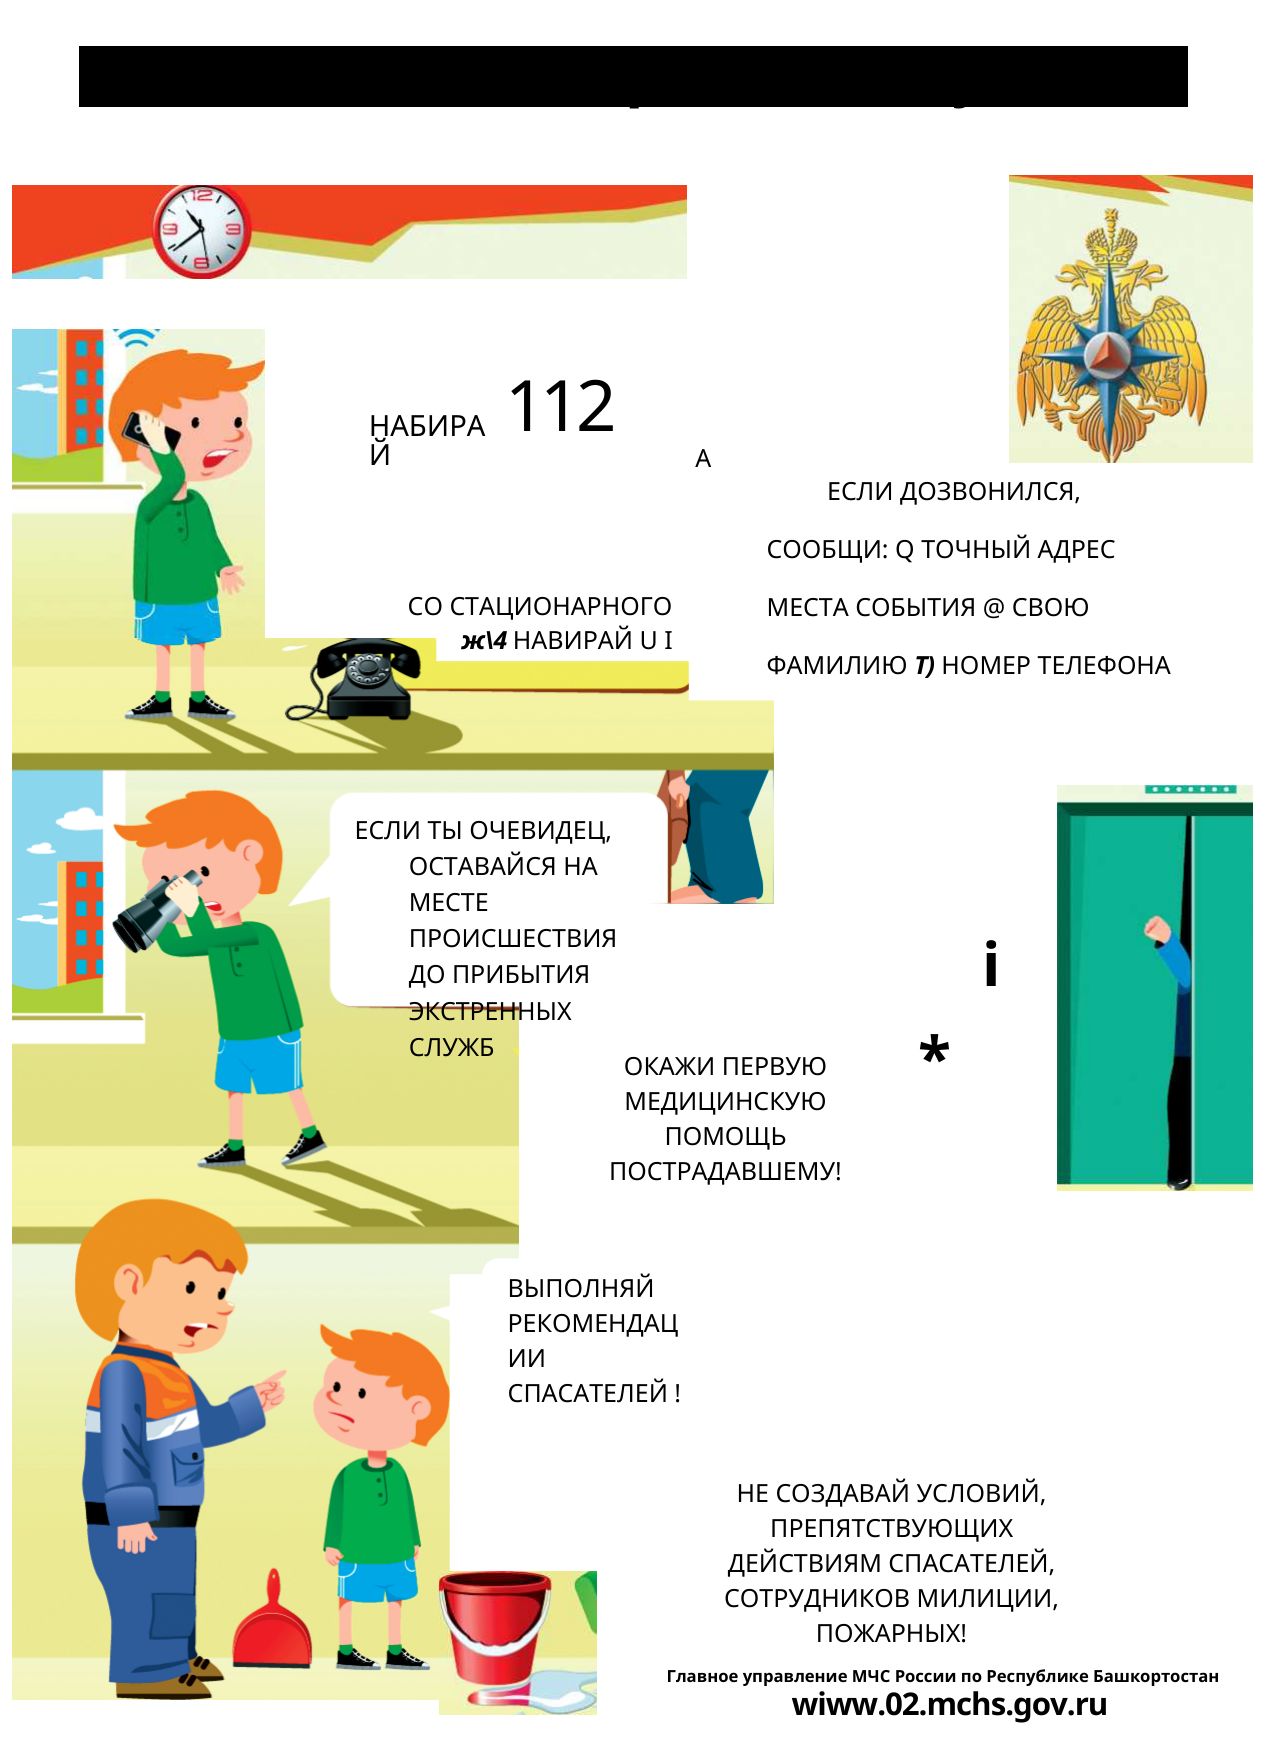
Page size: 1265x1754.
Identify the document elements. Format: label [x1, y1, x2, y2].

picture [1009, 175, 1253, 463]
picture [1057, 785, 1253, 1191]
picture [567, 638, 572, 646]
picture [12, 185, 687, 279]
picture [512, 1281, 519, 1287]
picture [644, 638, 653, 647]
picture [511, 1386, 519, 1400]
picture [512, 1316, 519, 1323]
picture [12, 329, 774, 1715]
picture [617, 638, 622, 646]
picture [512, 1289, 519, 1295]
picture [552, 641, 559, 647]
